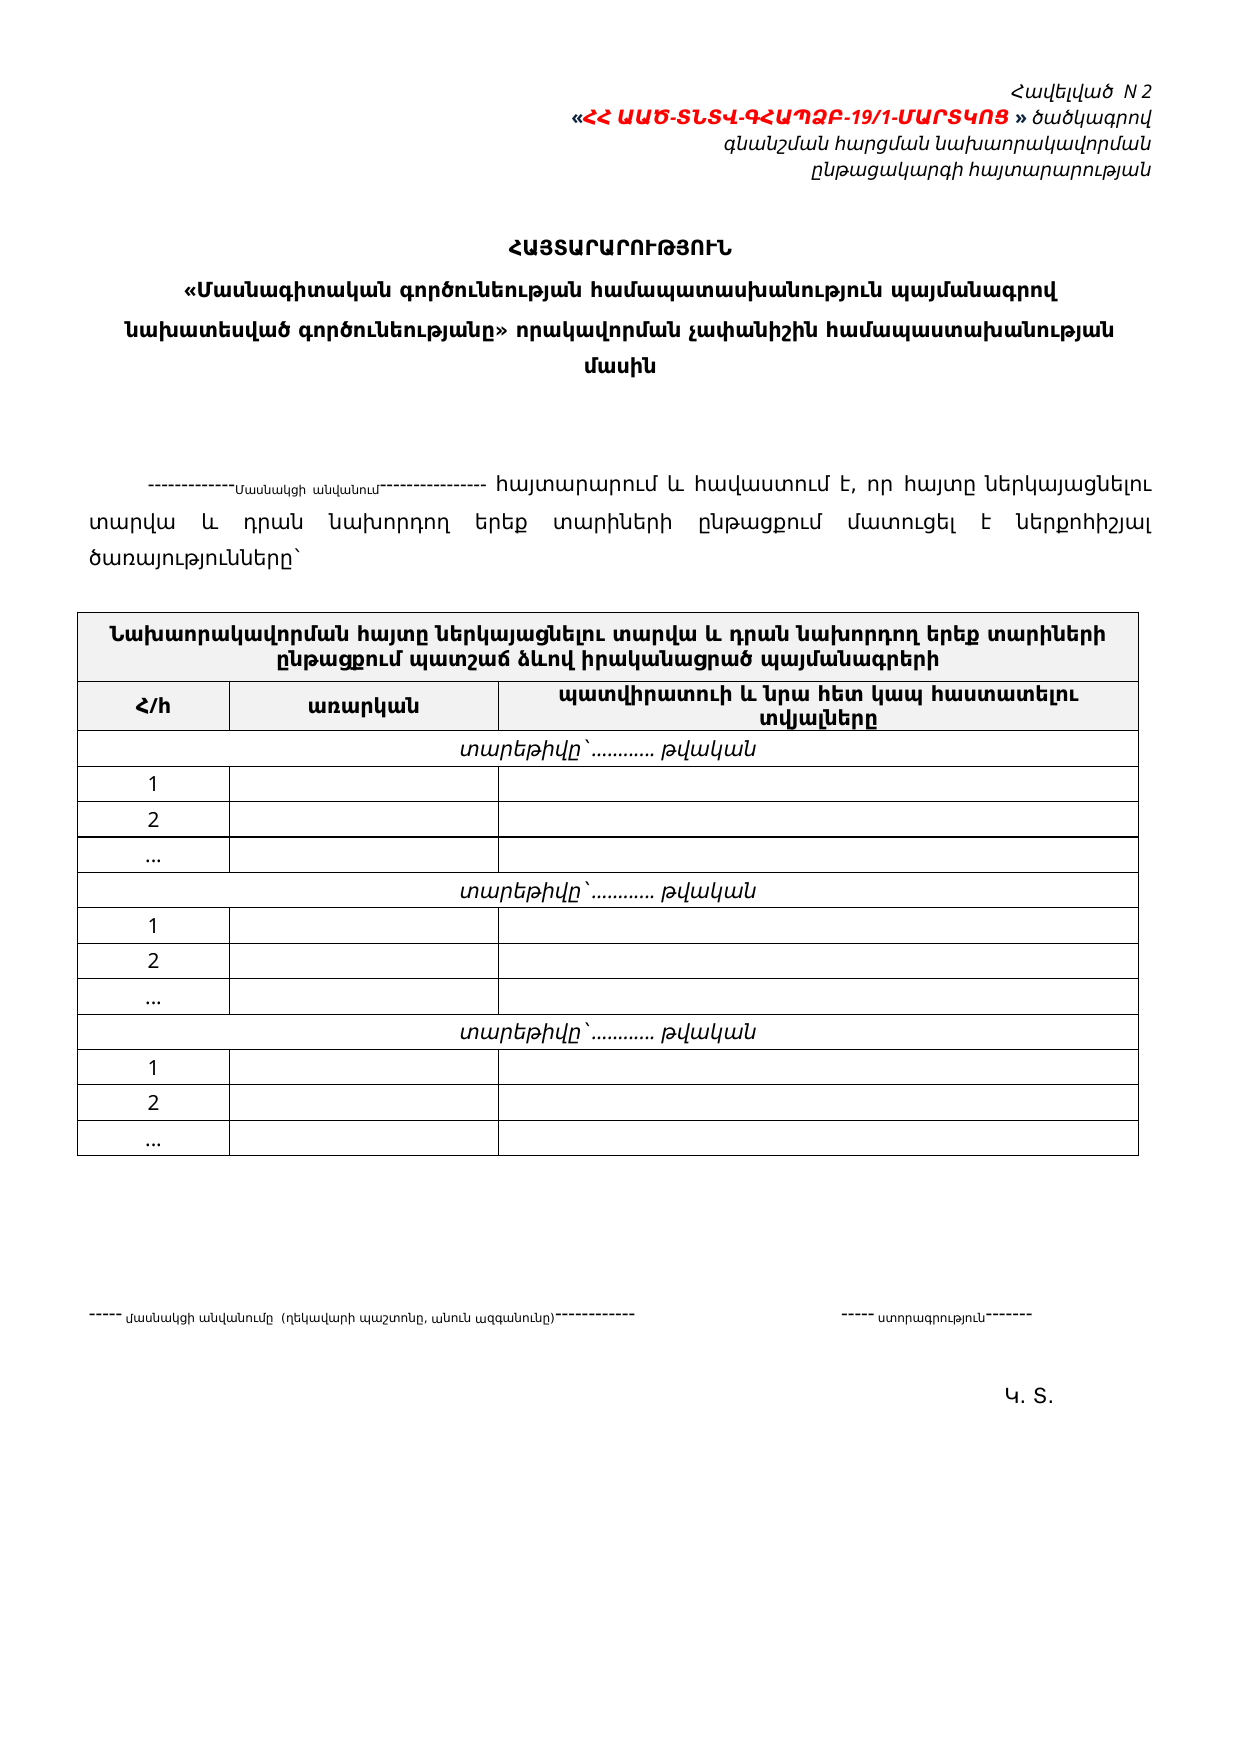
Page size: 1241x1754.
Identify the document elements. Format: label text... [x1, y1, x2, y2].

text ----- մասնակցի անվանումը (ղեկավարի պաշտոնը, անուն ազգանունը)------------ ----- ստորագրություն------- [89, 1298, 1152, 1327]
table_cell [499, 1121, 1138, 1155]
table_cell [230, 944, 498, 978]
text գնանշման հարցման նախաորակավորման [89, 131, 1152, 156]
table_cell 2 [78, 1085, 229, 1120]
table_cell 2 [78, 802, 229, 836]
table_cell [230, 802, 498, 836]
table_cell [499, 802, 1138, 836]
table_cell տարեթիվը`............ թվական [78, 731, 1138, 766]
table_cell [230, 1085, 498, 1120]
table_cell 2 [78, 944, 229, 978]
table_cell ... [78, 979, 229, 1013]
table_cell տարեթիվը`............ թվական [78, 873, 1138, 907]
text -------------Մասնակցի անվանում---------------- հայտարարում և հավաստում է, որ հայտը ներկայացնելու տարվա և դրան նախորդող երեք տարիների ընթացքում մատուցել է ներքոհիշյալ ծառայությունները` [89, 469, 1152, 571]
table_cell առարկան [230, 682, 498, 730]
table_cell Հ/հ [78, 682, 229, 730]
table_cell [499, 767, 1138, 801]
table_cell ... [78, 1121, 229, 1155]
table_cell [230, 767, 498, 801]
text Հավելված N 2 [89, 78, 1152, 104]
text «ՀՀ ԱԱԾ-ՏՆՏՎ-ԳՀԱՊՁԲ-19/1-ՄԱՐՏԿՈՑ » ծածկագրով [89, 104, 1152, 131]
table_cell տարեթիվը`............ թվական [78, 1015, 1138, 1049]
text ընթացակարգի հայտարարության [89, 156, 1152, 182]
table_cell [230, 838, 498, 872]
table_cell 1 [78, 908, 229, 943]
text «Մասնագիտական գործունեության համապատասխանություն պայմանագրով [89, 275, 1152, 304]
table_cell ... [78, 838, 229, 872]
text Կ. Տ. [89, 1384, 1152, 1408]
table_cell 1 [78, 767, 229, 801]
table_cell [499, 944, 1138, 978]
table_cell [230, 1050, 498, 1084]
table_cell [499, 908, 1138, 943]
table_cell [230, 1121, 498, 1155]
table_cell [499, 1050, 1138, 1084]
text նախատեսված գործունեությանը» որակավորման չափանիշին համապաստախանության մասին [89, 318, 1152, 378]
table_cell [499, 838, 1138, 872]
text ՀԱՅՏԱՐԱՐՈՒԹՅՈՒՆ [89, 233, 1152, 261]
table_header Նախաորակավորման հայտը ներկայացնելու տարվա և դրան նախորդող երեք տարիների ընթացքում պատշաճ ձևով իրականացրած պայմանագրերի [78, 613, 1138, 681]
table_cell [230, 979, 498, 1013]
table_cell 1 [78, 1050, 229, 1084]
table_cell [230, 908, 498, 943]
table_cell [499, 1085, 1138, 1120]
table_cell պատվիրատուի և նրա հետ կապ հաստատելու տվյալները [499, 682, 1138, 730]
table_cell [499, 979, 1138, 1013]
